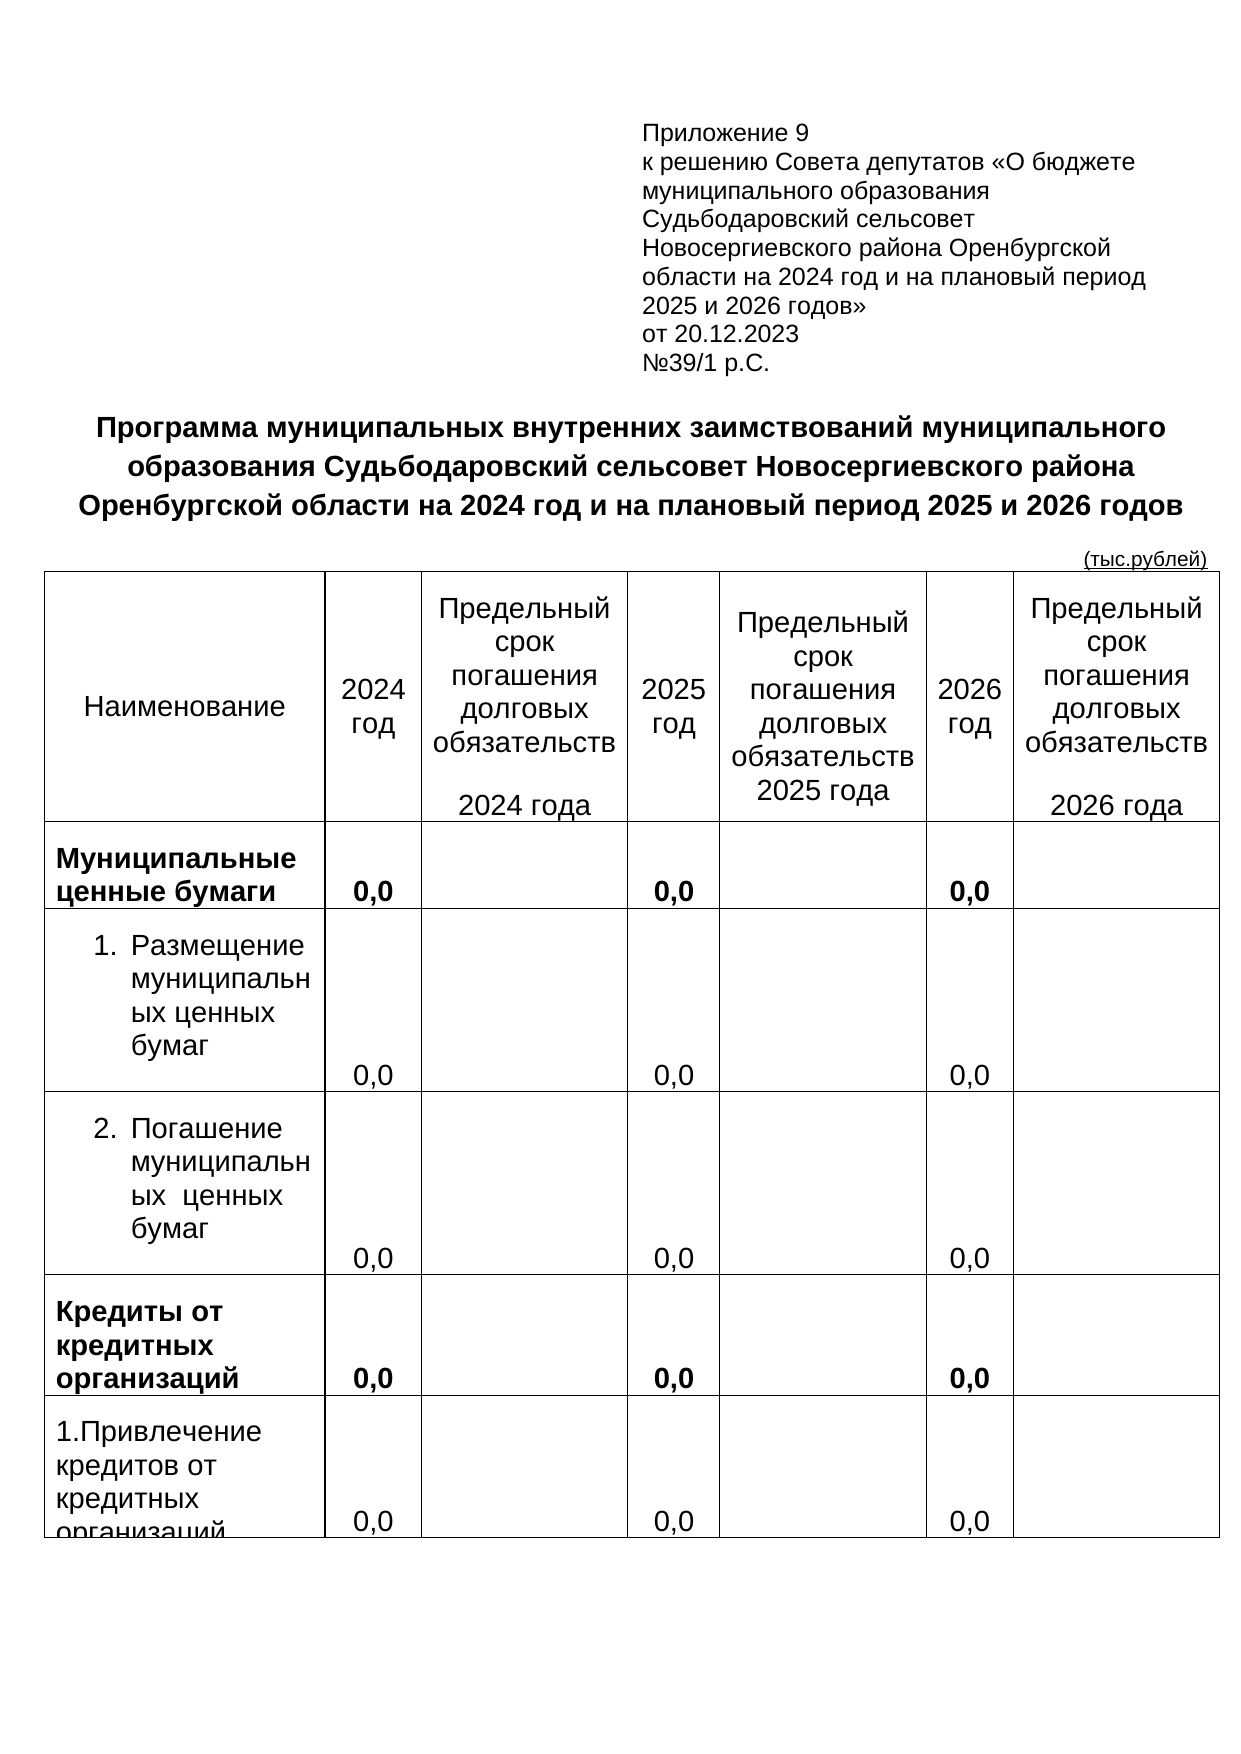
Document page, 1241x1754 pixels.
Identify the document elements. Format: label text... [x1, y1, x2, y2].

table_cell 2024 год [326, 572, 421, 821]
table_cell Предельный срок погашения долговых обязательств 2026 года [1014, 572, 1219, 821]
table_cell [1014, 909, 1219, 1091]
table_header Программа муниципальных внутренних заимствований муниципального образования Судьбодаровский сельсовет Новосергиевского района Оренбургской области на 2024 год и на плановый период 2025 и 2026 годов (тыс.рублей) [44, 118, 1218, 571]
table_cell Предельный срок погашения долговых обязательств 2024 года [422, 572, 627, 821]
table_cell [720, 1275, 926, 1394]
table_cell [422, 909, 627, 1091]
table_cell 0,0 [326, 909, 421, 1091]
table_cell 0,0 [628, 909, 719, 1091]
table_cell 0,0 [927, 822, 1013, 908]
table_cell [1014, 1275, 1219, 1394]
table_cell Наименование [45, 572, 324, 821]
table_cell 0,0 [326, 1092, 421, 1274]
table_cell [422, 1275, 627, 1394]
table_cell 2025 год [628, 572, 719, 821]
table_cell [720, 1092, 926, 1274]
table_cell Кредиты от кредитных организаций [45, 1275, 324, 1394]
table_cell [422, 1092, 627, 1274]
table_cell 0,0 [927, 1092, 1013, 1274]
table_cell 0,0 [326, 1396, 421, 1537]
table_cell 0,0 [927, 1396, 1013, 1537]
table_cell [1014, 822, 1219, 908]
table_cell 2026 год [927, 572, 1013, 821]
table_cell 1.Привлечение кредитов от кредитных организаций [45, 1396, 324, 1537]
table_cell [720, 1396, 926, 1537]
table_cell [422, 822, 627, 908]
table_cell [1014, 1092, 1219, 1274]
table_cell Предельный срок погашения долговых обязательств 2025 года [720, 572, 926, 821]
table_cell [720, 822, 926, 908]
table_cell Размещение муниципальных ценных бумаг [45, 909, 324, 1091]
table_cell Муниципальные ценные бумаги [45, 822, 324, 908]
table_cell 0,0 [326, 1275, 421, 1394]
table_cell 0,0 [927, 909, 1013, 1091]
table_cell 0,0 [628, 1092, 719, 1274]
table_cell 0,0 [927, 1275, 1013, 1394]
table_cell [1014, 1396, 1219, 1537]
table_cell [422, 1396, 627, 1537]
table_cell Погашение муниципальных ценных бумаг [45, 1092, 324, 1274]
table_cell 0,0 [326, 822, 421, 908]
table_cell 0,0 [628, 1275, 719, 1394]
table_cell [720, 909, 926, 1091]
table_cell 0,0 [628, 822, 719, 908]
table_cell 0,0 [628, 1396, 719, 1537]
